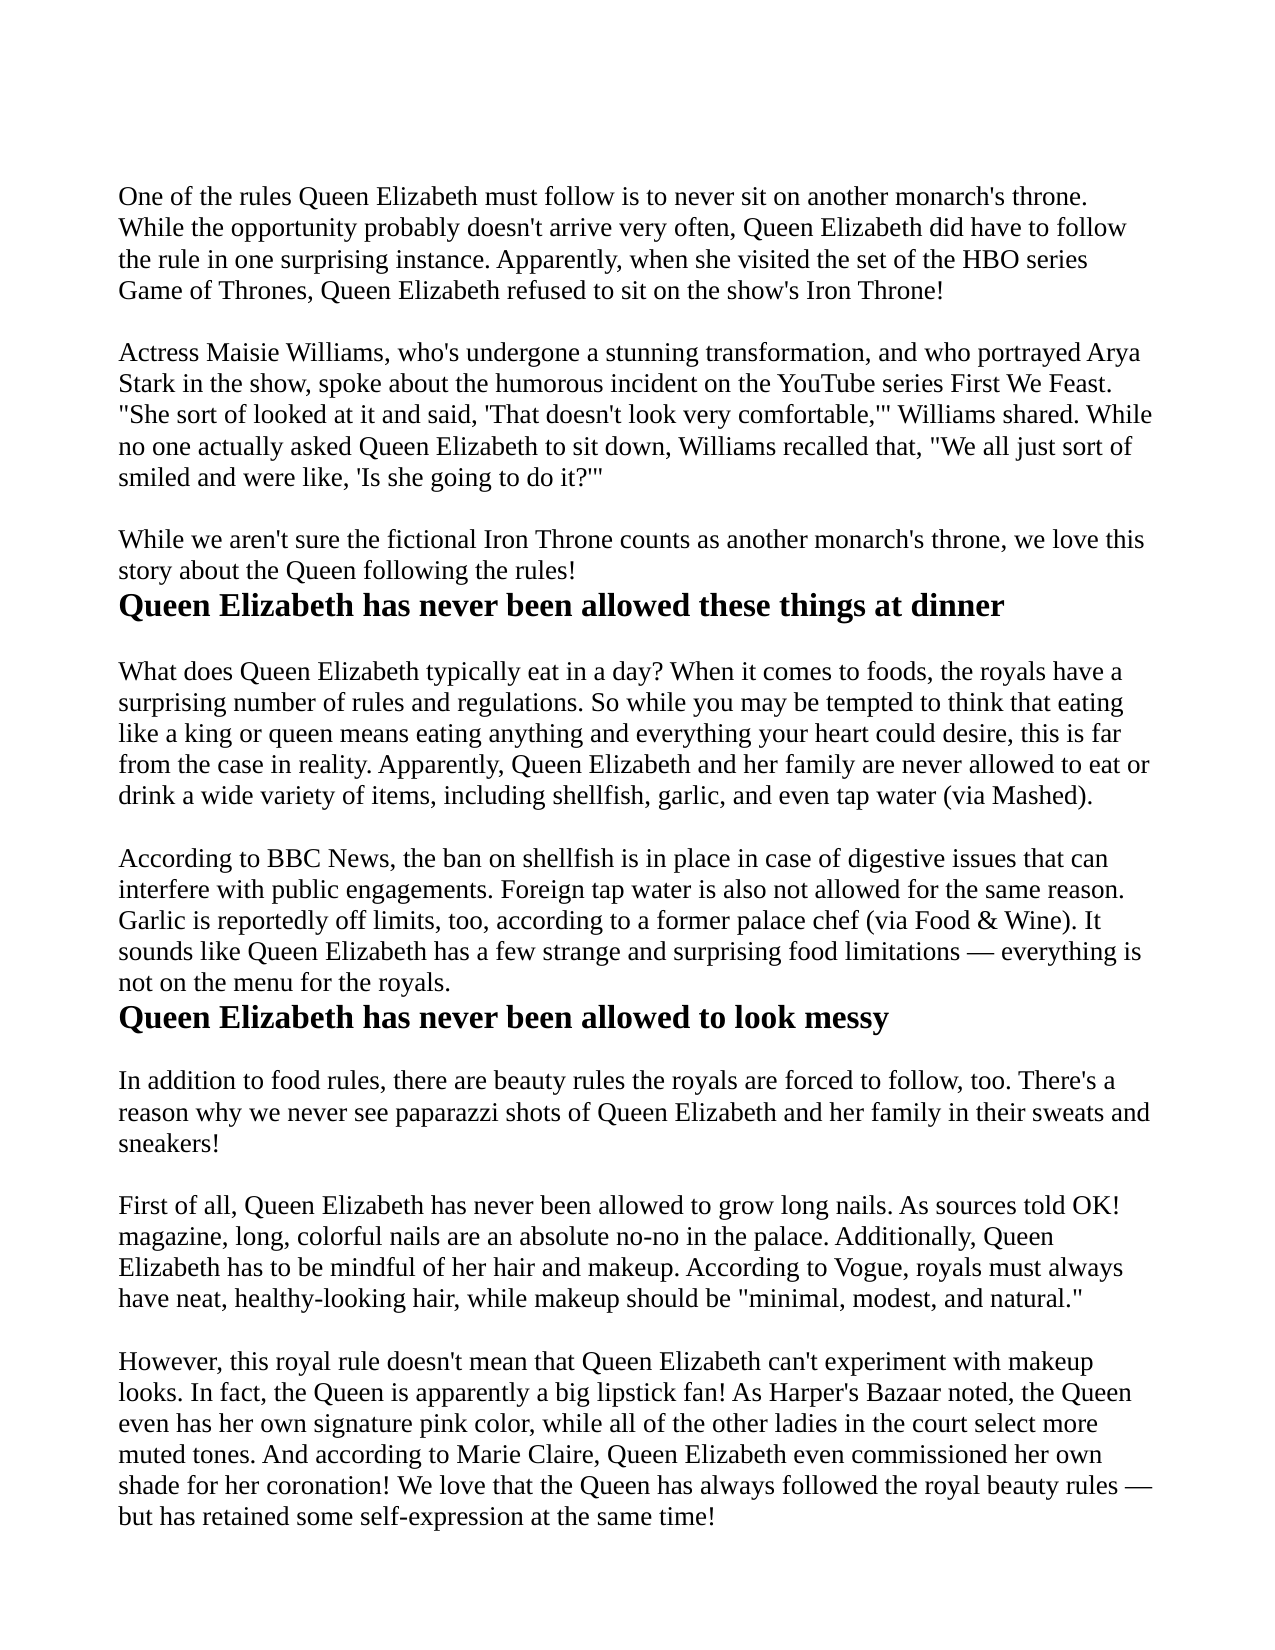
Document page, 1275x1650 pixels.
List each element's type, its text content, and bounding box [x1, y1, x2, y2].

text First of all, Queen Elizabeth has never been allowed to grow long nails. As sources told OK! magazine, long, colorful nails are an absolute no-no in the palace. Additionally, Queen Elizabeth has to be mindful of her hair and makeup. According to Vogue, royals must always have neat, healthy-looking hair, while makeup should be "minimal, modest, and natural." [118, 1189, 1157, 1314]
text One of the rules Queen Elizabeth must follow is to never sit on another monarch's throne. While the opportunity probably doesn't arrive very often, Queen Elizabeth did have to follow the rule in one surprising instance. Apparently, when she visited the set of the HBO series Game of Thrones, Queen Elizabeth refused to sit on the show's Iron Throne! [118, 180, 1157, 305]
text Queen Elizabeth has never been allowed these things at dinner What does Queen Elizabeth typically eat in a day? When it comes to foods, the royals have a surprising number of rules and regulations. So while you may be tempted to think that eating like a king or queen means eating anything and everything your heart could desire, this is far from the case in reality. Apparently, Queen Elizabeth and her family are never allowed to eat or drink a wide variety of items, including shellfish, garlic, and even tap water (via Mashed). [118, 585, 1157, 811]
text According to BBC News, the ban on shellfish is in place in case of digestive issues that can interfere with public engagements. Foreign tap water is also not allowed for the same reason. Garlic is reportedly off limits, too, according to a former palace chef (via Food & Wine). It sounds like Queen Elizabeth has a few strange and surprising food limitations — everything is not on the menu for the royals. Queen Elizabeth has never been allowed to look messy [118, 842, 1157, 1064]
text In addition to food rules, there are beauty rules the royals are forced to follow, too. There's a reason why we never see paparazzi shots of Queen Elizabeth and her family in their sweats and sneakers! [118, 1064, 1157, 1158]
text Actress Maisie Williams, who's undergone a stunning transformation, and who portrayed Arya Stark in the show, spoke about the humorous incident on the YouTube series First We Feast. "She sort of looked at it and said, 'That doesn't look very comfortable,'" Williams shared. While no one actually asked Queen Elizabeth to sit down, Williams recalled that, "We all just sort of smiled and were like, 'Is she going to do it?'" [118, 336, 1157, 492]
text While we aren't sure the fictional Iron Throne counts as another monarch's throne, we love this story about the Queen following the rules! [118, 523, 1157, 585]
text However, this royal rule doesn't mean that Queen Elizabeth can't experiment with makeup looks. In fact, the Queen is apparently a big lipstick fan! As Harper's Bazaar noted, the Queen even has her own signature pink color, while all of the other ladies in the court select more muted tones. And according to Marie Claire, Queen Elizabeth even commissioned her own shade for her coronation! We love that the Queen has always followed the royal beauty rules — but has retained some self-expression at the same time! [118, 1345, 1157, 1532]
